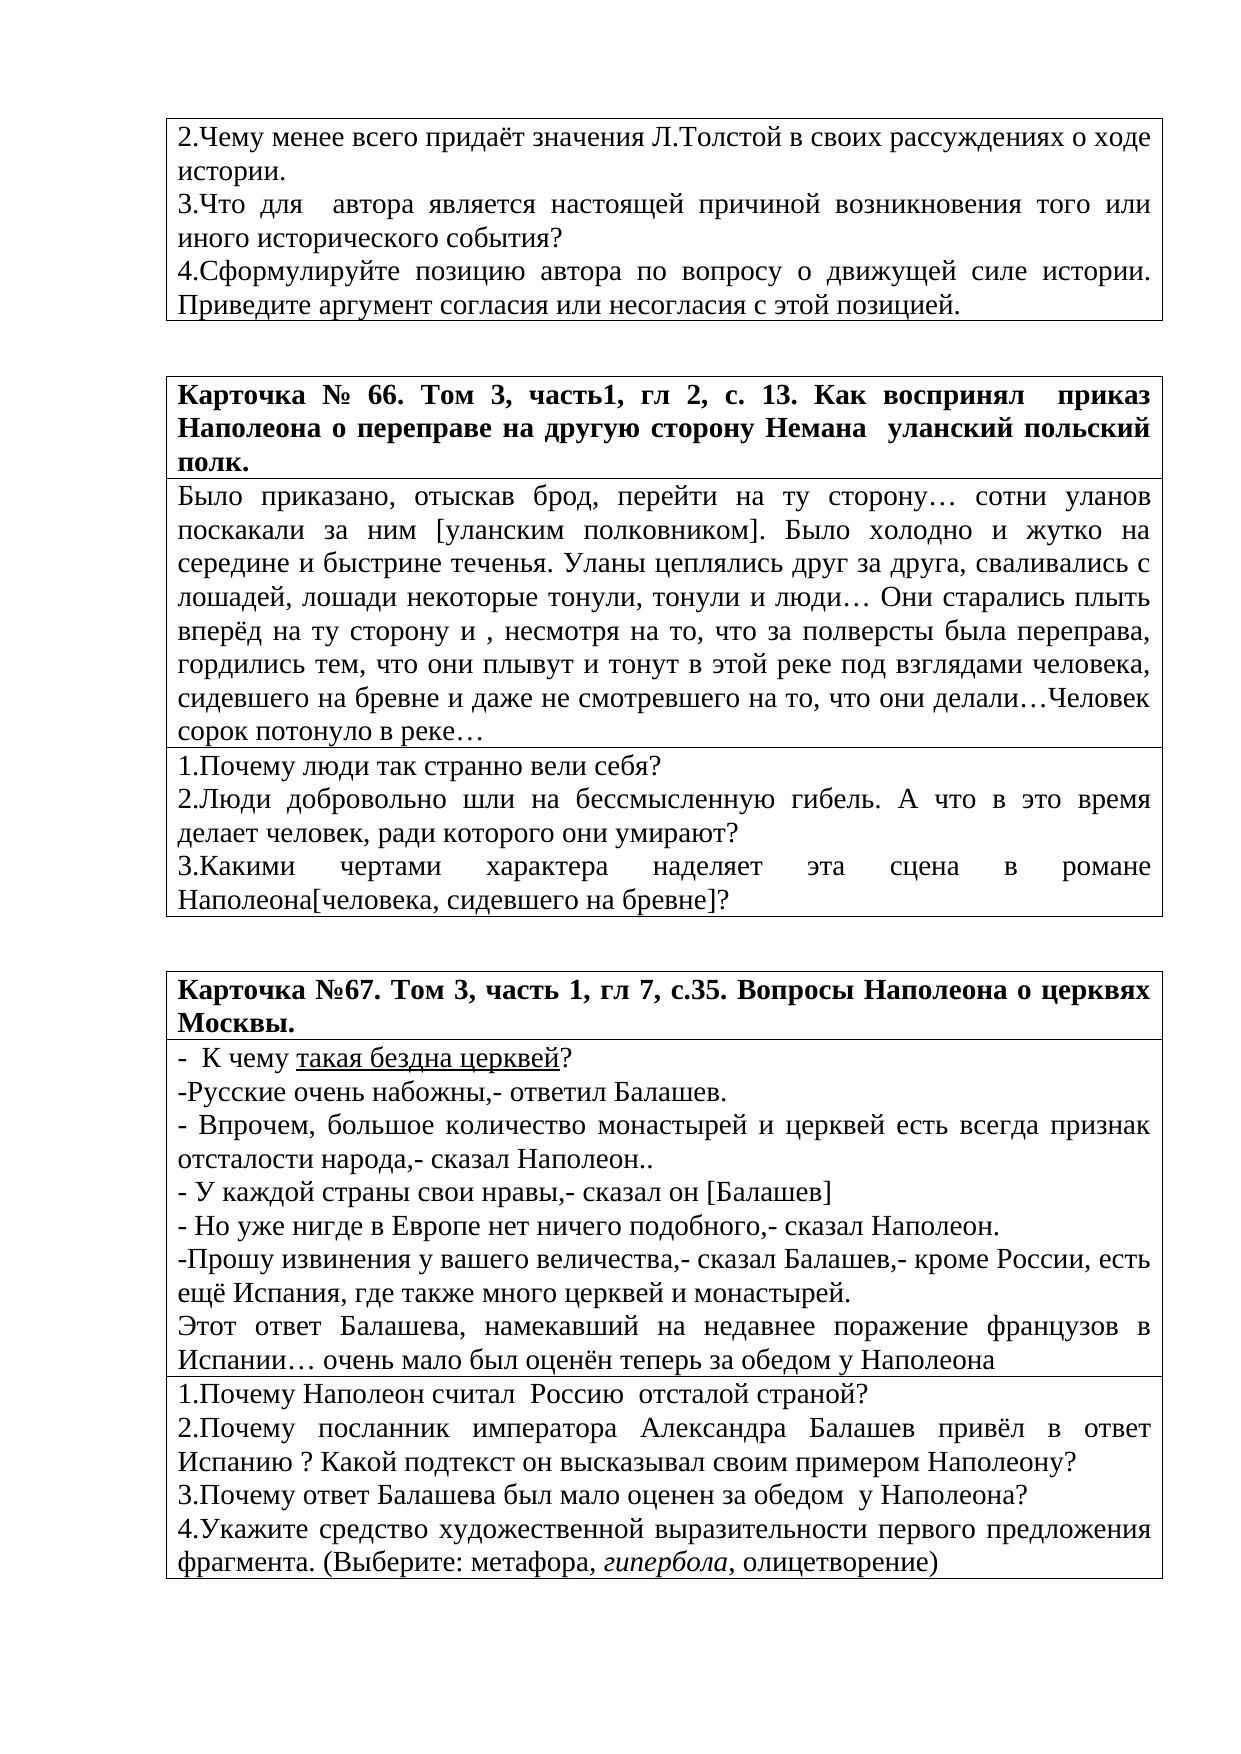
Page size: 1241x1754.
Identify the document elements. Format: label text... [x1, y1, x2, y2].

table_cell 1.Почему Наполеон считал Россию отсталой страной? 2.Почему посланник императора Александра Балашев привёл в ответ Испанию ? Какой подтекст он высказывал своим примером Наполеону? 3.Почему ответ Балашева был мало оценен за обедом у Наполеона? 4.Укажите средство художественной выразительности первого предложения фрагмента. (Выберите: метафора, гипербола, олицетворение) [167, 1377, 1162, 1578]
table_header Карточка № 66. Том 3, часть1, гл 2, с. 13. Как воспринял приказ Наполеона о переправе на другую сторону Немана уланский польский полк. [167, 377, 1162, 477]
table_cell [167, 119, 1162, 320]
table_cell 1.Почему люди так странно вели себя? 2.Люди добровольно шли на бессмысленную гибель. А что в это время делает человек, ради которого они умирают? 3.Какими чертами характера наделяет эта сцена в романе Наполеона[человека, сидевшего на бревне]? [167, 748, 1162, 916]
table_header Карточка №67. Том 3, часть 1, гл 7, с.35. Вопросы Наполеона о церквях Москвы. [167, 972, 1162, 1039]
table_cell - К чему такая бездна церквей? -Русские очень набожны,- ответил Балашев. - Впрочем, большое количество монастырей и церквей есть всегда признак отсталости народа,- сказал Наполеон.. - У каждой страны свои нравы,- сказал он [Балашев] - Но уже нигде в Европе нет ничего подобного,- сказал Наполеон. -Прошу извинения у вашего величества,- сказал Балашев,- кроме России, есть ещё Испания, где также много церквей и монастырей. Этот ответ Балашева, намекавший на недавнее поражение французов в Испании… очень мало был оценён теперь за обедом у Наполеона [167, 1040, 1162, 1376]
table_cell Было приказано, отыскав брод, перейти на ту сторону… сотни уланов поскакали за ним [уланским полковником]. Было холодно и жутко на середине и быстрине теченья. Уланы цеплялись друг за друга, сваливались с лошадей, лошади некоторые тонули, тонули и люди… Они старались плыть вперёд на ту сторону и , несмотря на то, что за полверсты была переправа, гордились тем, что они плывут и тонут в этой реке под взглядами человека, сидевшего на бревне и даже не смотревшего на то, что они делали…Человек сорок потонуло в реке… [167, 479, 1162, 747]
